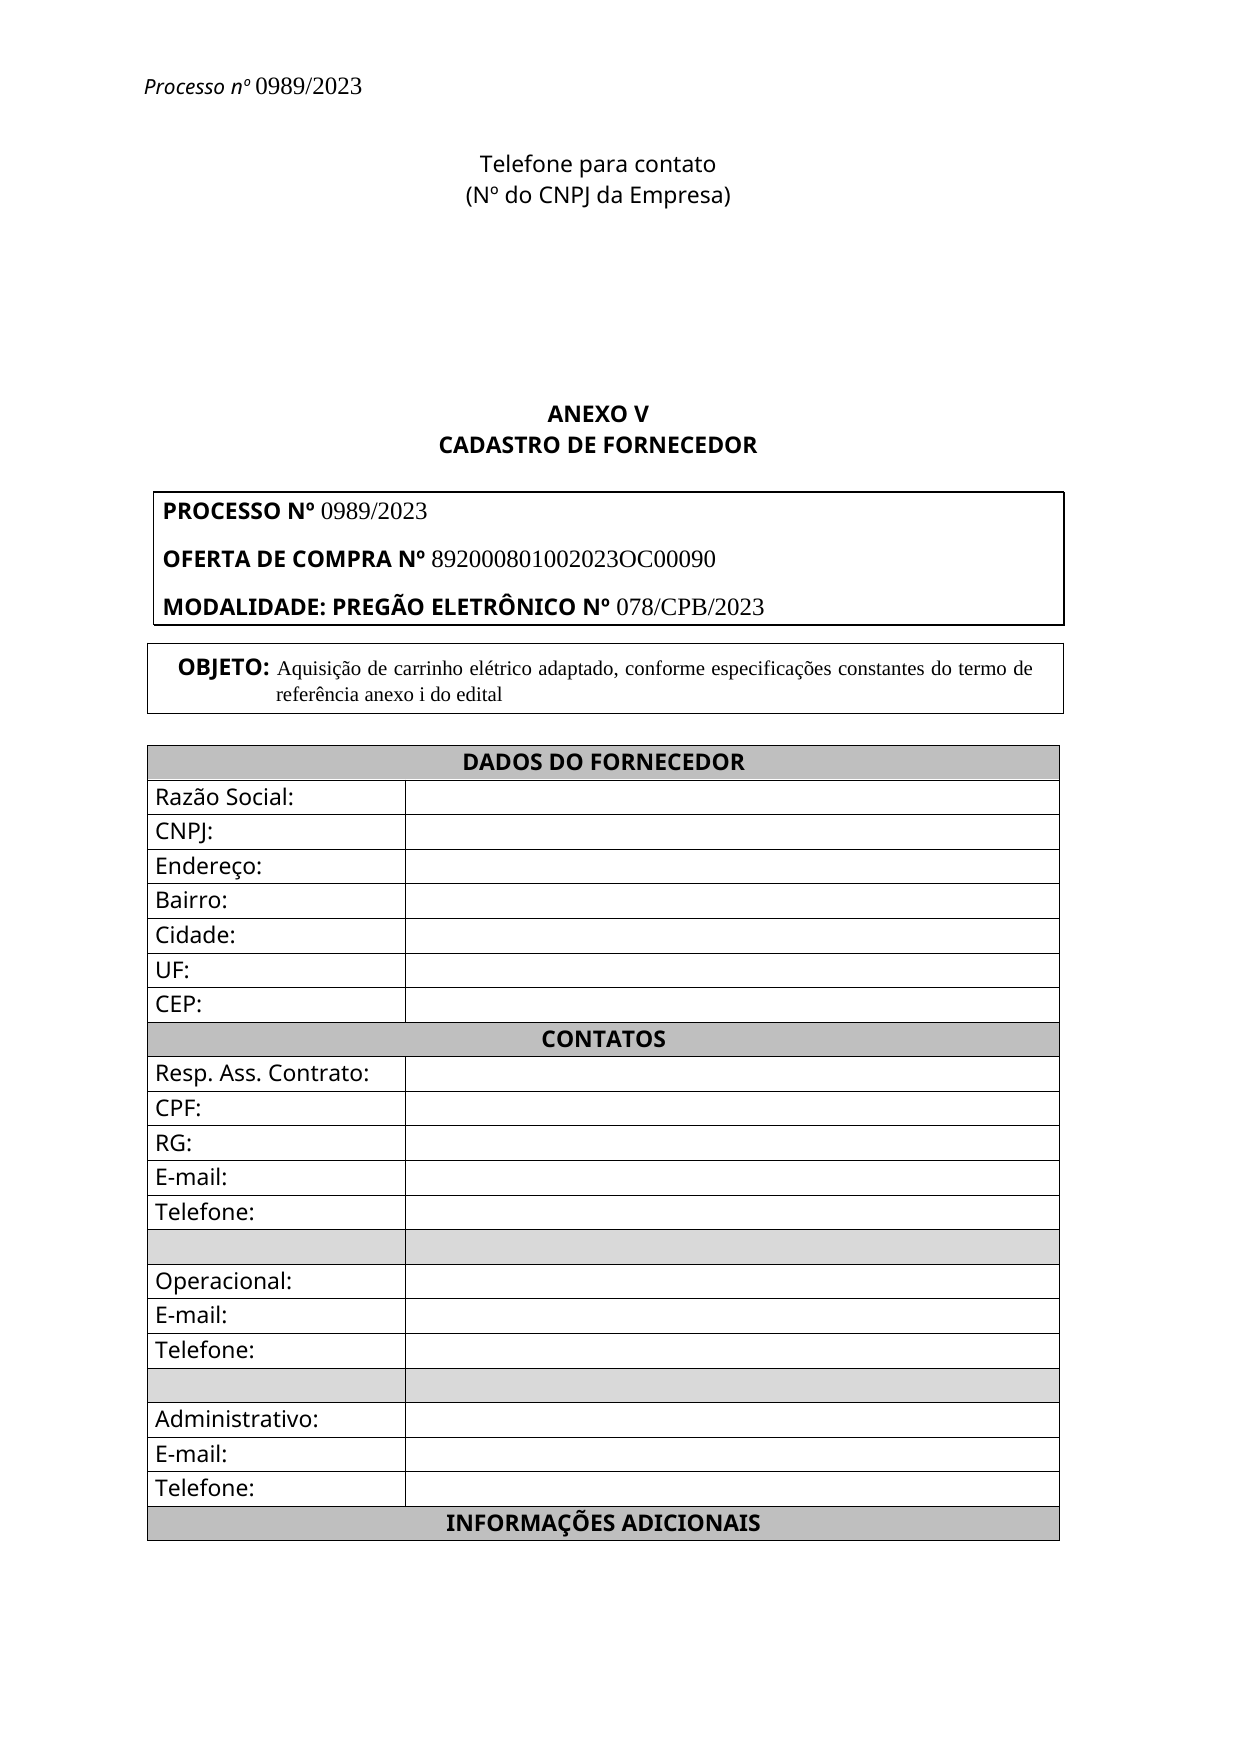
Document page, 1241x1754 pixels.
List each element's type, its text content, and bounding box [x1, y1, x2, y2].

table_cell [406, 781, 1059, 814]
table_cell Endereço: [148, 850, 405, 883]
text CADASTRO DE FORNECEDOR [133, 429, 1063, 460]
text OFERTA DE COMPRA Nº [154, 539, 1063, 574]
table_cell E-mail: [148, 1438, 405, 1471]
table_cell Resp. Ass. Contrato: [148, 1057, 405, 1091]
text (Nº do CNPJ da Empresa) [133, 179, 1063, 210]
table_cell [406, 884, 1059, 918]
table_cell [406, 1334, 1059, 1367]
table_cell [406, 1403, 1059, 1437]
text ANEXO V [133, 398, 1063, 429]
table_cell Bairro: [148, 884, 405, 918]
text PROCESSO Nº [154, 493, 1063, 526]
table_cell CEP: [148, 988, 405, 1022]
table_cell [148, 1369, 405, 1402]
table_cell [406, 1092, 1059, 1125]
table_cell CONTATOS [148, 1023, 1059, 1056]
table_cell [406, 815, 1059, 849]
table_cell Telefone: [148, 1334, 405, 1367]
text MODALIDADE: PREGÃO ELETRÔNICO Nº [154, 587, 1063, 624]
table_cell [406, 850, 1059, 883]
table_cell INFORMAÇÕES ADICIONAIS [148, 1507, 1059, 1540]
table_cell Razão Social: [148, 781, 405, 814]
table_cell [406, 1438, 1059, 1471]
table_cell RG: [148, 1126, 405, 1160]
table_cell [406, 988, 1059, 1022]
table_cell Administrativo: [148, 1403, 405, 1437]
table_cell [406, 1057, 1059, 1091]
table_cell [406, 1126, 1059, 1160]
table_cell UF: [148, 954, 405, 987]
table_cell [148, 1230, 405, 1264]
table_cell [406, 1265, 1059, 1298]
table_cell CPF: [148, 1092, 405, 1125]
table_header OBJETO: [148, 644, 1063, 713]
table_cell [406, 954, 1059, 987]
table_header DADOS DO FORNECEDOR [148, 746, 1059, 779]
table_cell Telefone: [148, 1472, 405, 1506]
table_cell E-mail: [148, 1299, 405, 1333]
table_cell [406, 919, 1059, 952]
table_cell E-mail: [148, 1161, 405, 1194]
table_cell [406, 1230, 1059, 1264]
table_cell Operacional: [148, 1265, 405, 1298]
table_cell [406, 1472, 1059, 1506]
table_cell [406, 1161, 1059, 1194]
table_cell Cidade: [148, 919, 405, 952]
table_cell CNPJ: [148, 815, 405, 849]
table_cell [406, 1369, 1059, 1402]
text Telefone para contato [133, 148, 1063, 179]
table_cell [406, 1196, 1059, 1229]
table_cell [406, 1299, 1059, 1333]
table_cell Telefone: [148, 1196, 405, 1229]
